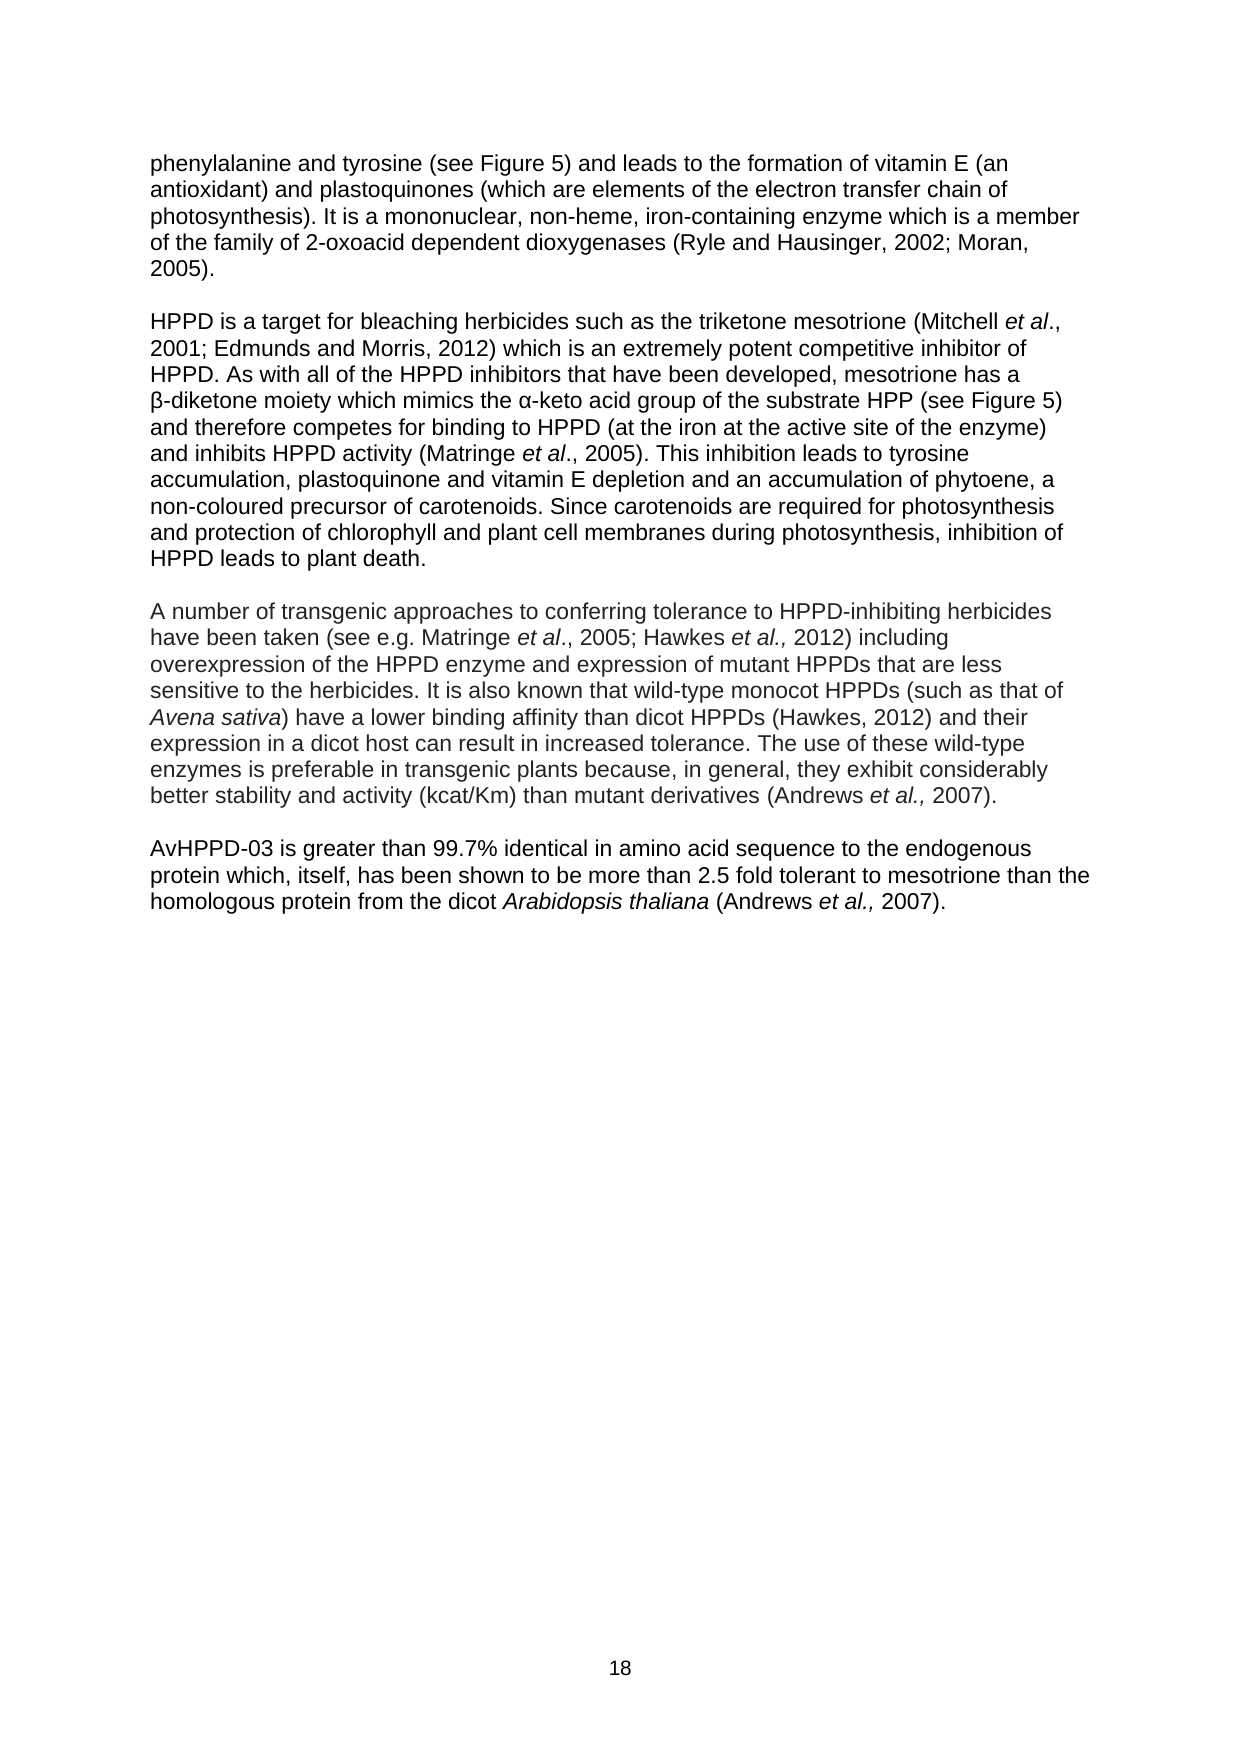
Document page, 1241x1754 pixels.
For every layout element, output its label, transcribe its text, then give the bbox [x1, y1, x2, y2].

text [150, 150, 1090, 282]
text A number of transgenic approaches to conferring tolerance to HPPD-inhibiting herbicides have been taken (see e.g. Matringe et al., 2005; Hawkes et al., 2012) including overexpression of the HPPD enzyme and expression of mutant HPPDs that are less sensitive to the herbicides. It is also known that wild-type monocot HPPDs (such as that of Avena sativa) have a lower binding affinity than dicot HPPDs (Hawkes, 2012) and their expression in a dicot host can result in increased tolerance. The use of these wild-type enzymes is preferable in transgenic plants because, in general, they exhibit considerably better stability and activity (kcat/Km) than mutant derivatives (Andrews et al., 2007). [150, 598, 1090, 809]
text HPPD is a target for bleaching herbicides such as the triketone mesotrione (Mitchell et al., 2001; Edmunds and Morris, 2012) which is an extremely potent competitive inhibitor of HPPD. As with all of the HPPD inhibitors that have been developed, mesotrione has a β-diketone moiety which mimics the α-keto acid group of the substrate HPP (see Figure 5) and therefore competes for binding to HPPD (at the iron at the active site of the enzyme) and inhibits HPPD activity (Matringe et al., 2005). This inhibition leads to tyrosine accumulation, plastoquinone and vitamin E depletion and an accumulation of phytoene, a non-coloured precursor of carotenoids. Since carotenoids are required for photosynthesis and protection of chlorophyll and plant cell membranes during photosynthesis, inhibition of HPPD leads to plant death. [150, 308, 1090, 572]
text AvHPPD-03 is greater than 99.7% identical in amino acid sequence to the endogenous protein which, itself, has been shown to be more than 2.5 fold tolerant to mesotrione than the homologous protein from the dicot Arabidopsis thaliana (Andrews et al., 2007). [150, 835, 1090, 914]
